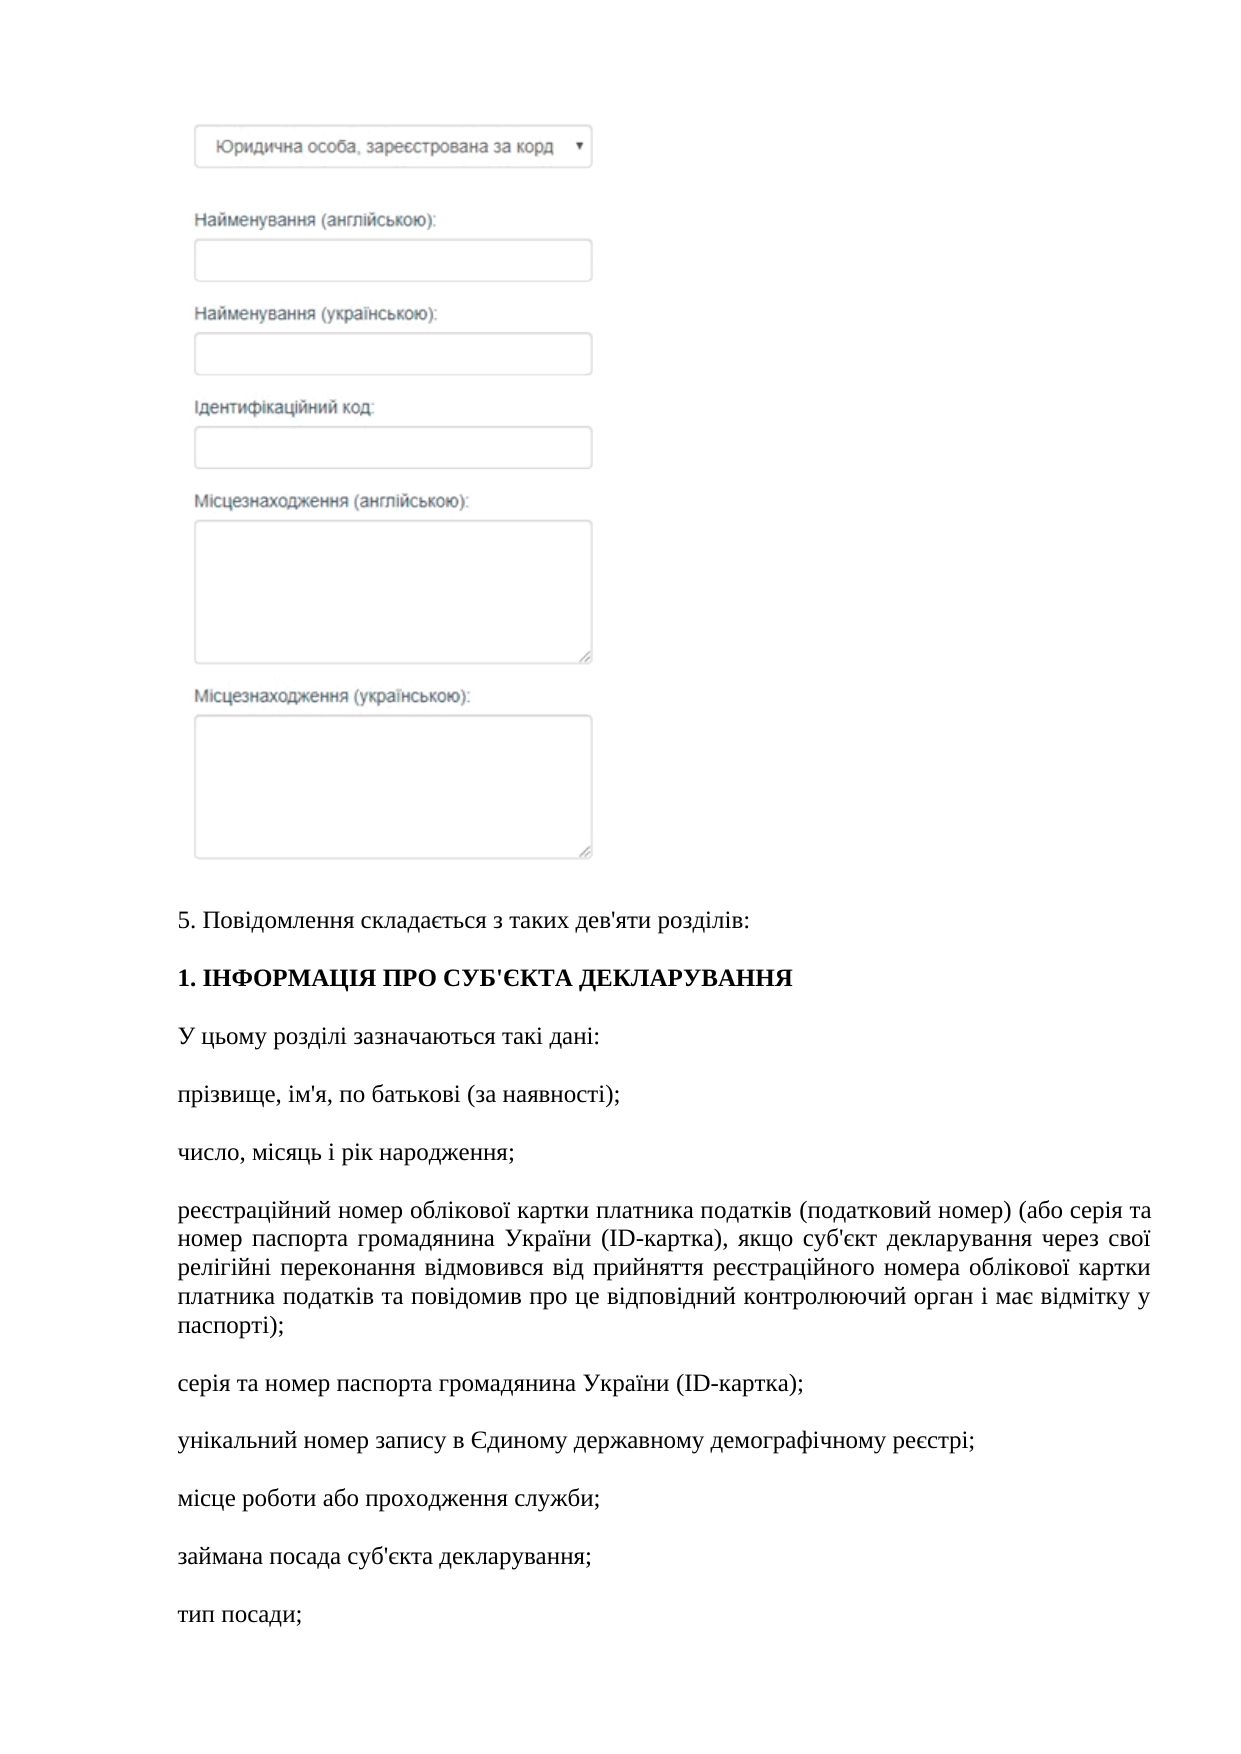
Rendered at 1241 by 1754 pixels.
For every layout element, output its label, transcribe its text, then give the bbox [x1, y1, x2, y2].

text прізвище, ім'я, по батькові (за наявності); [177, 1079, 1152, 1108]
text реєстраційний номер облікової картки платника податків (податковий номер) (або серія та номер паспорта громадянина України (ID-картка), якщо суб'єкт декларування через свої релігійні переконання відмовився від прийняття реєстраційного номера облікової картки платника податків та повідомив про це відповідний контролюючий орган і має відмітку у паспорті); [177, 1195, 1152, 1338]
text 5. Повідомлення складається з таких дев'яти розділів: [177, 905, 1152, 934]
text 1. ІНФОРМАЦІЯ ПРО СУБ'ЄКТА ДЕКЛАРУВАННЯ [177, 963, 1152, 992]
text займана посада суб'єкта декларування; [177, 1541, 1152, 1570]
text серія та номер паспорта громадянина України (ID-картка); [177, 1368, 1152, 1396]
picture [177, 118, 612, 876]
text У цьому розділі зазначаються такі дані: [177, 1021, 1152, 1050]
text унікальний номер запису в Єдиному державному демографічному реєстрі; [177, 1426, 1152, 1454]
text тип посади; [177, 1599, 1152, 1628]
text число, місяць і рік народження; [177, 1137, 1152, 1166]
text місце роботи або проходження служби; [177, 1483, 1152, 1512]
